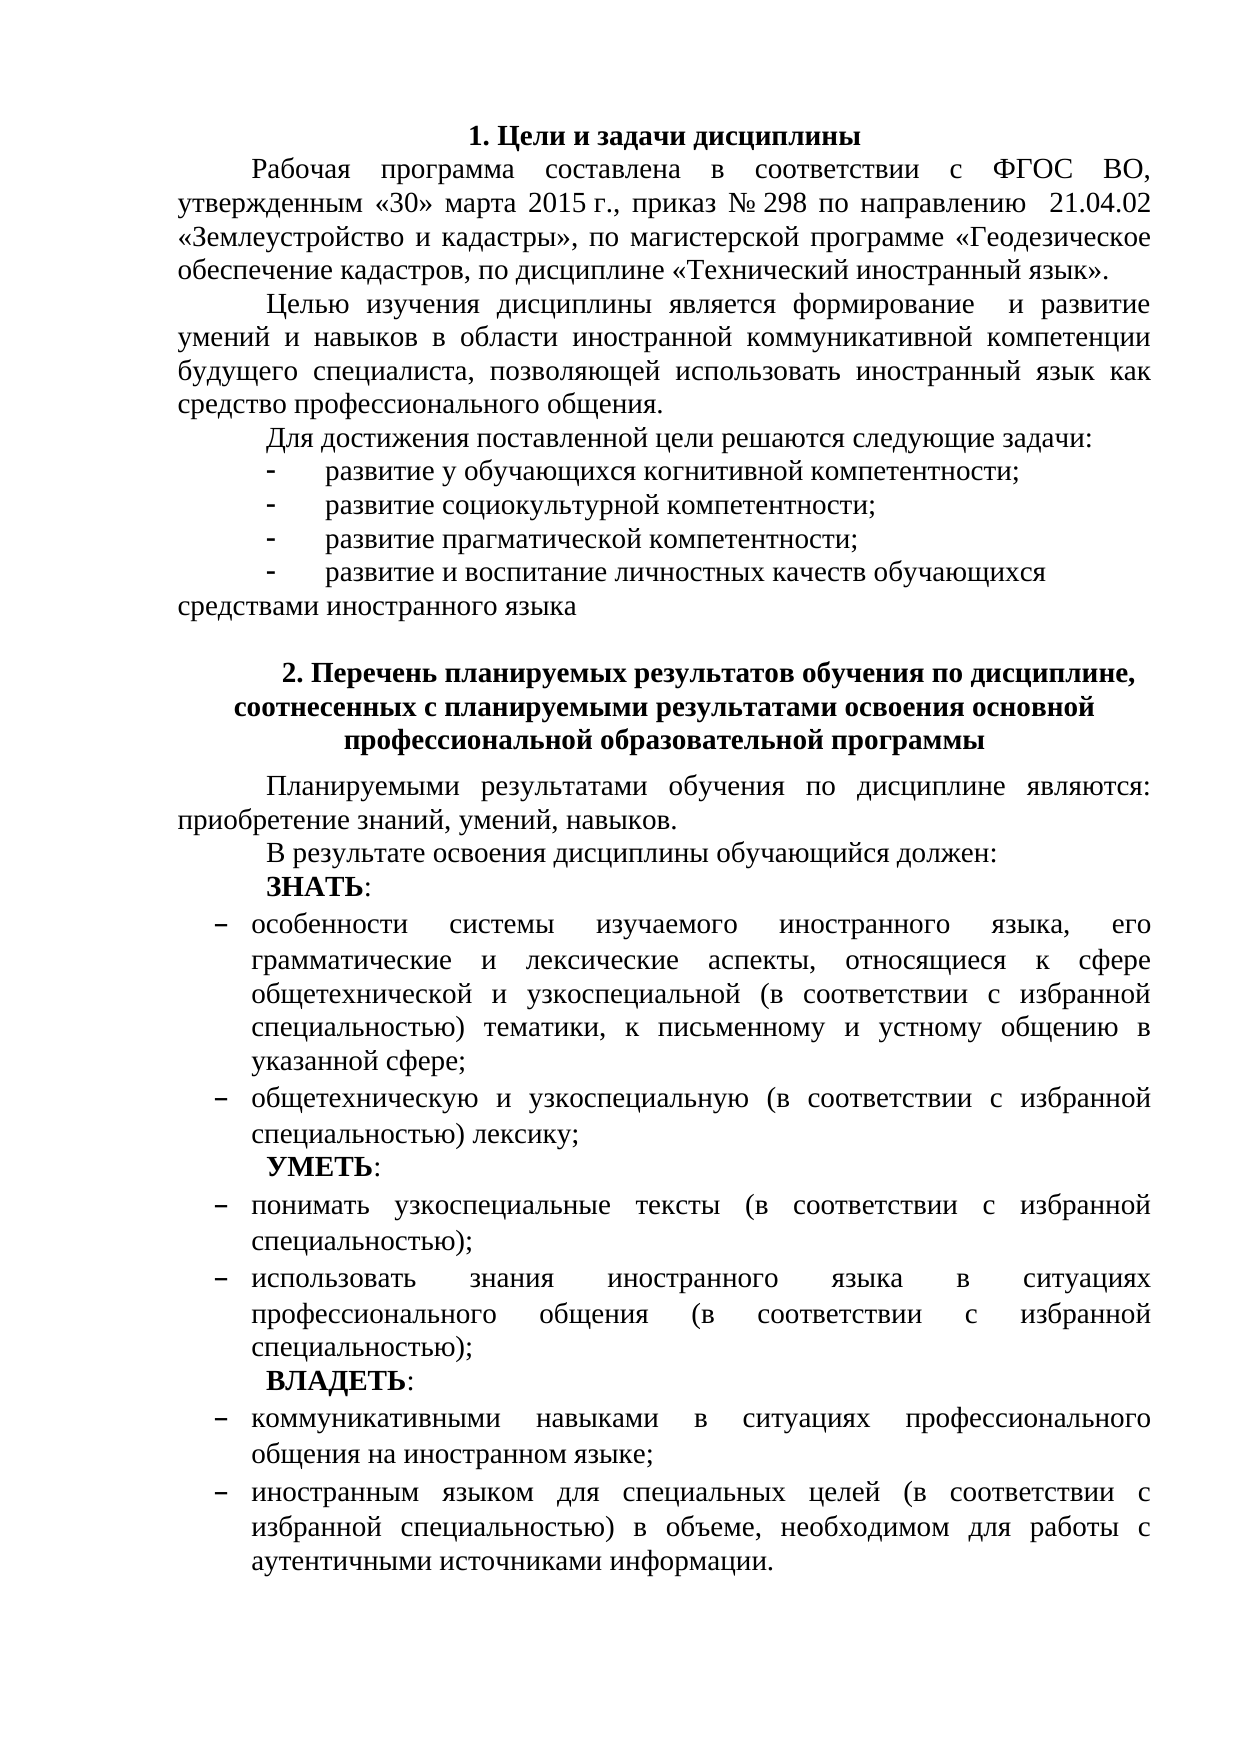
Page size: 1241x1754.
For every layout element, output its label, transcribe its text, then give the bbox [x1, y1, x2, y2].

text 1. Цели и задачи дисциплины [177, 118, 1152, 152]
text Рабочая программа составлена в соответствии с ФГОС ВО, утвержденным «30» марта ., приказ № 298 по направлению 21.04.02 «Землеустройство и кадастры», по магистерской программе «Геодезическое обеспечение кадастров, по дисциплине «Технический иностранный язык». [177, 152, 1152, 286]
text ВЛАДЕТЬ: [177, 1363, 1152, 1397]
list понимать узкоспециальные тексты (в соответствии с избранной специальностью); [213, 1183, 1152, 1256]
list использовать знания иностранного языка в ситуациях профессионального общения (в соответствии с избранной специальностью); [213, 1256, 1152, 1363]
text ЗНАТЬ: [177, 869, 1152, 902]
text УМЕТЬ: [177, 1149, 1152, 1183]
text 2. Перечень планируемых результатов обучения по дисциплине, соотнесенных с планируемыми результатами освоения основной профессиональной образовательной программы [177, 655, 1152, 756]
text Для достижения поставленной цели решаются следующие задачи: [177, 420, 1152, 453]
text В результате освоения дисциплины обучающийся должен: [177, 835, 1152, 869]
list развитие социокультурной компетентности; [177, 487, 1152, 521]
list общетехническую и узкоспециальную (в соответствии с избранной специальностью) лексику; [213, 1076, 1152, 1149]
list коммуникативными навыками в ситуациях профессионального общения на иностранном языке; [213, 1397, 1152, 1470]
list иностранным языком для специальных целей (в соответствии с избранной специальностью) в объеме, необходимом для работы с аутентичными источниками информации. [213, 1470, 1152, 1577]
list развитие и воспитание личностных качеств обучающихся средствами иностранного языка [177, 554, 1152, 622]
list развитие прагматической компетентности; [177, 521, 1152, 554]
text Целью изучения дисциплины является формирование и развитие умений и навыков в области иностранной коммуникативной компетенции будущего специалиста, позволяющей использовать иностранный язык как средство профессионального общения. [177, 286, 1152, 420]
text Планируемыми результатами обучения по дисциплине являются: приобретение знаний, умений, навыков. [177, 768, 1152, 835]
list особенности системы изучаемого иностранного языка, его грамматические и лексические аспекты, относящиеся к сфере общетехнической и узкоспециальной (в соответствии с избранной специальностью) тематики, к письменному и устному общению в указанной сфере; [213, 902, 1152, 1076]
list развитие у обучающихся когнитивной компетентности; [177, 453, 1152, 487]
